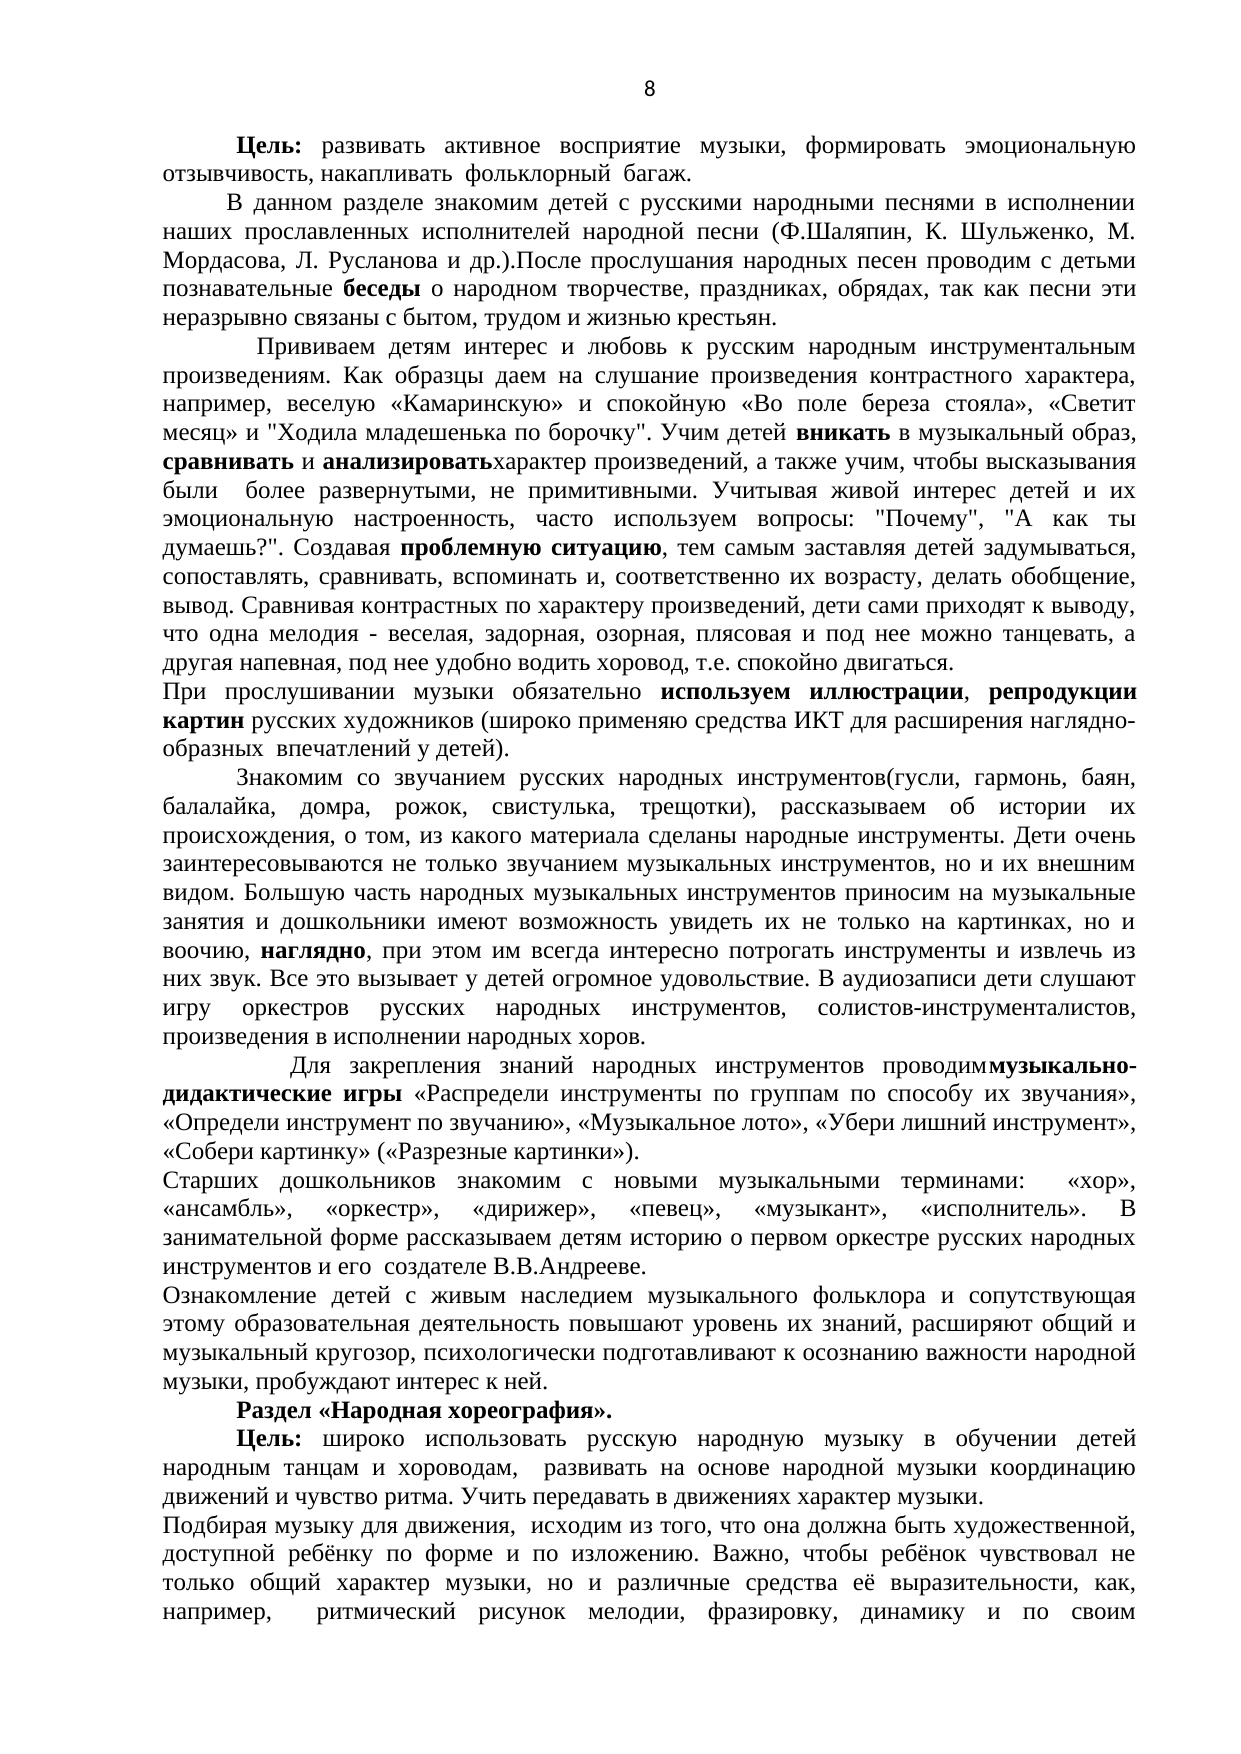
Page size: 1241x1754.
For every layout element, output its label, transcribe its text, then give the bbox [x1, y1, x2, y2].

text Раздел «Народная хореография». [162, 1395, 1137, 1423]
text Знакомим со звучанием русских народных инструментов(гусли, гармонь, баян, балалайка, домра, рожок, свистулька, трещотки), рассказываем об истории их происхождения, о том, из какого материала сделаны народные инструменты. Дети очень заинтересовываются не только звучанием музыкальных инструментов, но и их внешним видом. Большую часть народных музыкальных инструментов приносим на музыкальные занятия и дошкольники имеют возможность увидеть их не только на картинках, но и воочию, наглядно, при этом им всегда интересно потрогать инструменты и извлечь из них звук. Все это вызывает у детей огромное удовольствие. В аудиозаписи дети слушают игру оркестров русских народных инструментов, солистов-инструменталистов, произведения в исполнении народных хоров. [162, 762, 1137, 1050]
text Прививаем детям интерес и любовь к русским народным инструментальным произведениям. Как образцы даем на слушание произведения контрастного характера, например, веселую «Камаринскую» и спокойную «Во поле береза стояла», «Светит месяц» и "Ходила младешенька по борочку". Учим детей вникать в музыкальный образ, сравнивать и анализироватьхарактер произведений, а также учим, чтобы высказывания были более развернутыми, не примитивными. Учитывая живой интерес детей и их эмоциональную настроенность, часто используем вопросы: "Почему", "А как ты думаешь?". Создавая проблемную ситуацию, тем самым заставляя детей задумываться, сопоставлять, сравнивать, вспоминать и, соответственно их возрасту, делать обобщение, вывод. Сравнивая контрастных по характеру произведений, дети сами приходят к выводу, что одна мелодия - веселая, задорная, озорная, плясовая и под нее можно танцевать, а другая напевная, под нее удобно водить хоровод, т.е. спокойно двигаться. [162, 331, 1137, 676]
text В данном разделе знакомим детей с русскими народными песнями в исполнении наших прославленных исполнителей народной песни (Ф.Шаляпин, К. Шульженко, М. Мордасова, Л. Русланова и др.).После прослушания народных песен проводим с детьми познавательные беседы о народном творчестве, праздниках, обрядах, так как песни эти неразрывно связаны с бытом, трудом и жизнью крестьян. [162, 187, 1137, 331]
text Цель: широко использовать русскую народную музыку в обучении детей народным танцам и хороводам, развивать на основе народной музыки координацию движений и чувство ритма. Учить передавать в движениях характер музыки. [162, 1423, 1137, 1510]
text Цель: развивать активное восприятие музыки, формировать эмоциональную отзывчивость, накапливать фольклорный багаж. [162, 130, 1137, 187]
text Для закрепления знаний народных инструментов проводиммузыкально-дидактические игры «Распредели инструменты по группам по способу их звучания», «Определи инструмент по звучанию», «Музыкальное лото», «Убери лишний инструмент», «Собери картинку» («Разрезные картинки»). [162, 1050, 1137, 1165]
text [162, 1510, 1137, 1625]
text При прослушивании музыки обязательно используем иллюстрации, репродукции картин русских художников (широко применяю средства ИКТ для расширения наглядно-образных впечатлений у детей). [162, 676, 1137, 762]
text Старших дошкольников знакомим с новыми музыкальными терминами: «хор», «ансамбль», «оркестр», «дирижер», «певец», «музыкант», «исполнитель». В занимательной форме рассказываем детям историю о первом оркестре русских народных инструментов и его создателе В.В.Андрееве. [162, 1165, 1137, 1280]
text Ознакомление детей с живым наследием музыкального фольклора и сопутствующая этому образовательная деятельность повышают уровень их знаний, расширяют общий и музыкальный кругозор, психологически подготавливают к осознанию важности народной музыки, пробуждают интерес к ней. [162, 1280, 1137, 1395]
